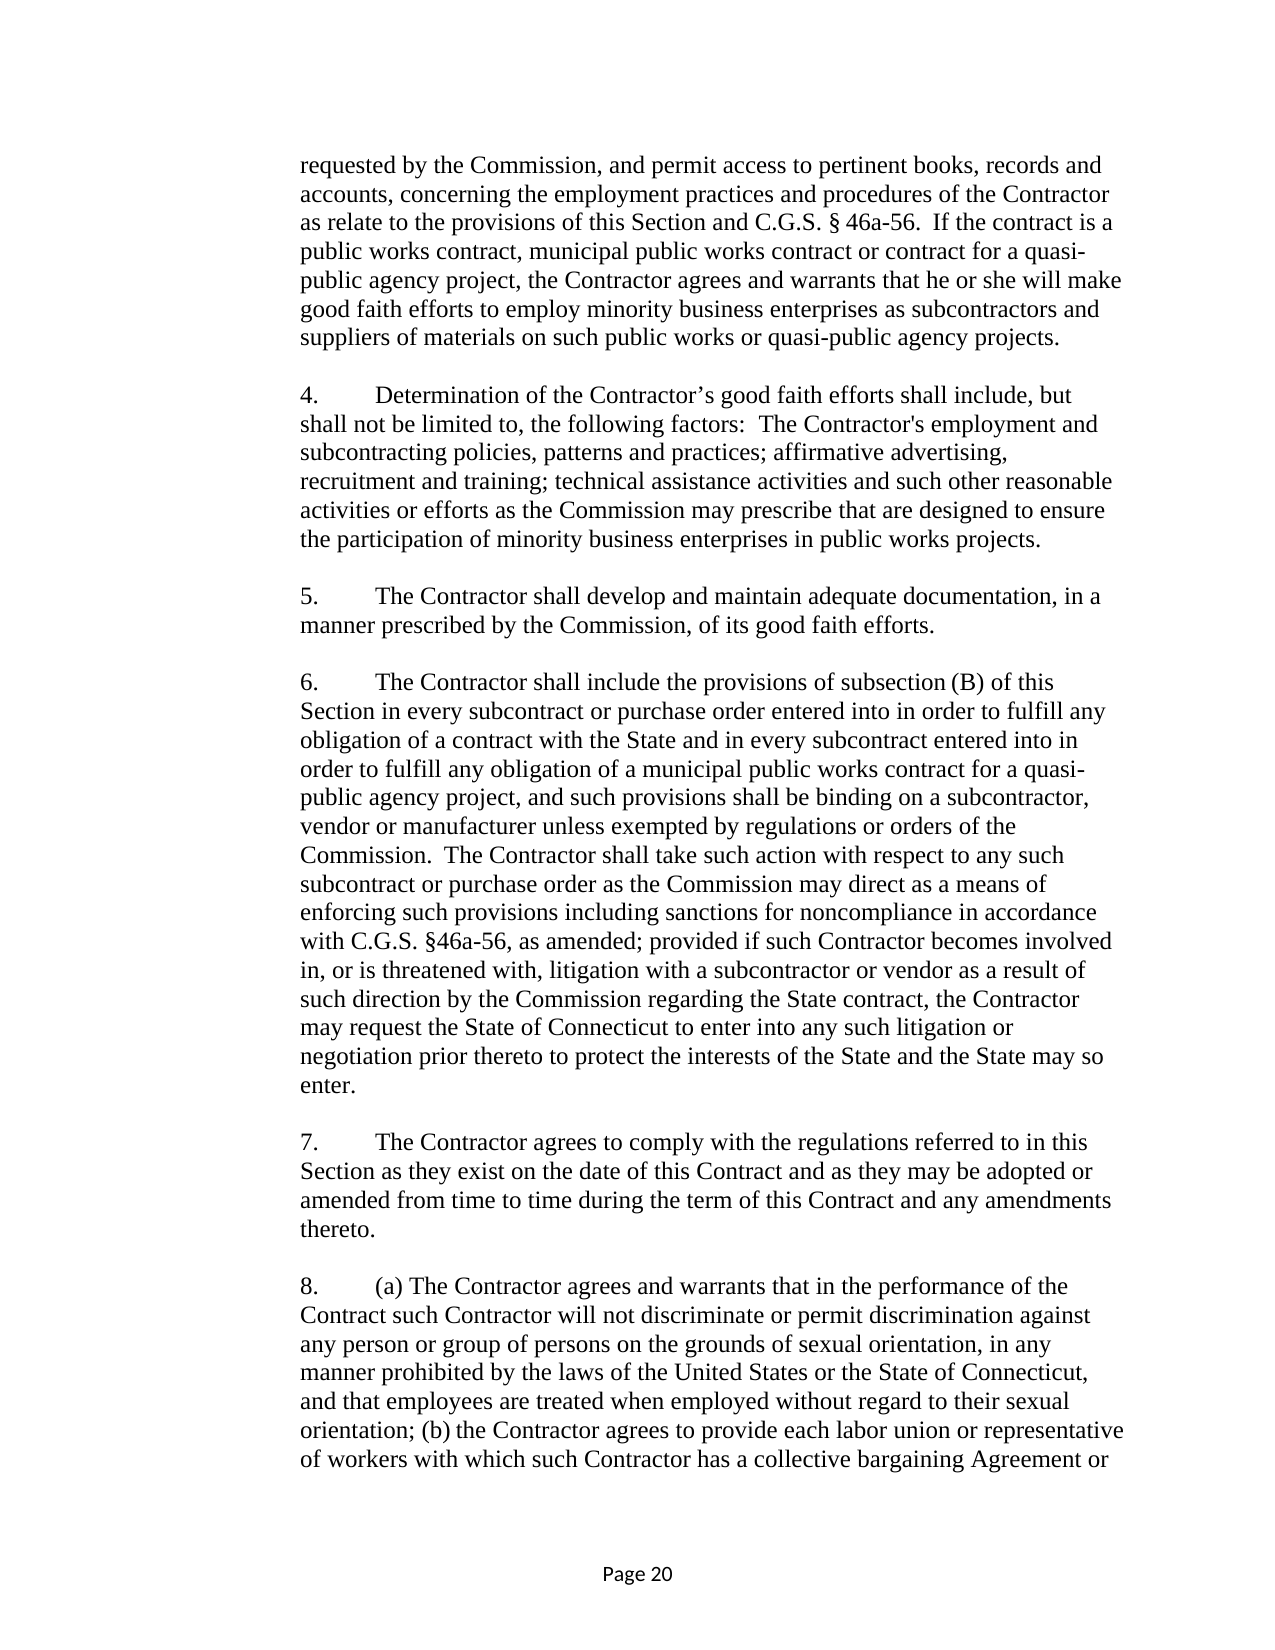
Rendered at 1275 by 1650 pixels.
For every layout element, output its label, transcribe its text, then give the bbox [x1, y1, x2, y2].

list Determination of the Contractor’s good faith efforts shall include, but shall not be limited to, the following factors: The Contractor's employment and subcontracting policies, patterns and practices; affirmative advertising, recruitment and training; technical assistance activities and such other reasonable activities or efforts as the Commission may prescribe that are designed to ensure the participation of minority business enterprises in public works projects. [300, 380, 1125, 552]
list The Contractor agrees to comply with the regulations referred to in this Section as they exist on the date of this Contract and as they may be adopted or amended from time to time during the term of this Contract and any amendments thereto. [300, 1127, 1125, 1242]
list The Contractor shall develop and maintain adequate documentation, in a manner prescribed by the Commission, of its good faith efforts. [300, 581, 1125, 639]
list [300, 150, 1125, 351]
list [300, 1271, 1125, 1472]
list The Contractor shall include the provisions of subsection (B) of this Section in every subcontract or purchase order entered into in order to fulfill any obligation of a contract with the State and in every subcontract entered into in order to fulfill any obligation of a municipal public works contract for a quasi-public agency project, and such provisions shall be binding on a subcontractor, vendor or manufacturer unless exempted by regulations or orders of the Commission. The Contractor shall take such action with respect to any such subcontract or purchase order as the Commission may direct as a means of enforcing such provisions including sanctions for noncompliance in accordance with C.G.S. §46a-56, as amended; provided if such Contractor becomes involved in, or is threatened with, litigation with a subcontractor or vendor as a result of such direction by the Commission regarding the State contract, the Contractor may request the State of Connecticut to enter into any such litigation or negotiation prior thereto to protect the interests of the State and the State may so enter. [300, 667, 1125, 1099]
